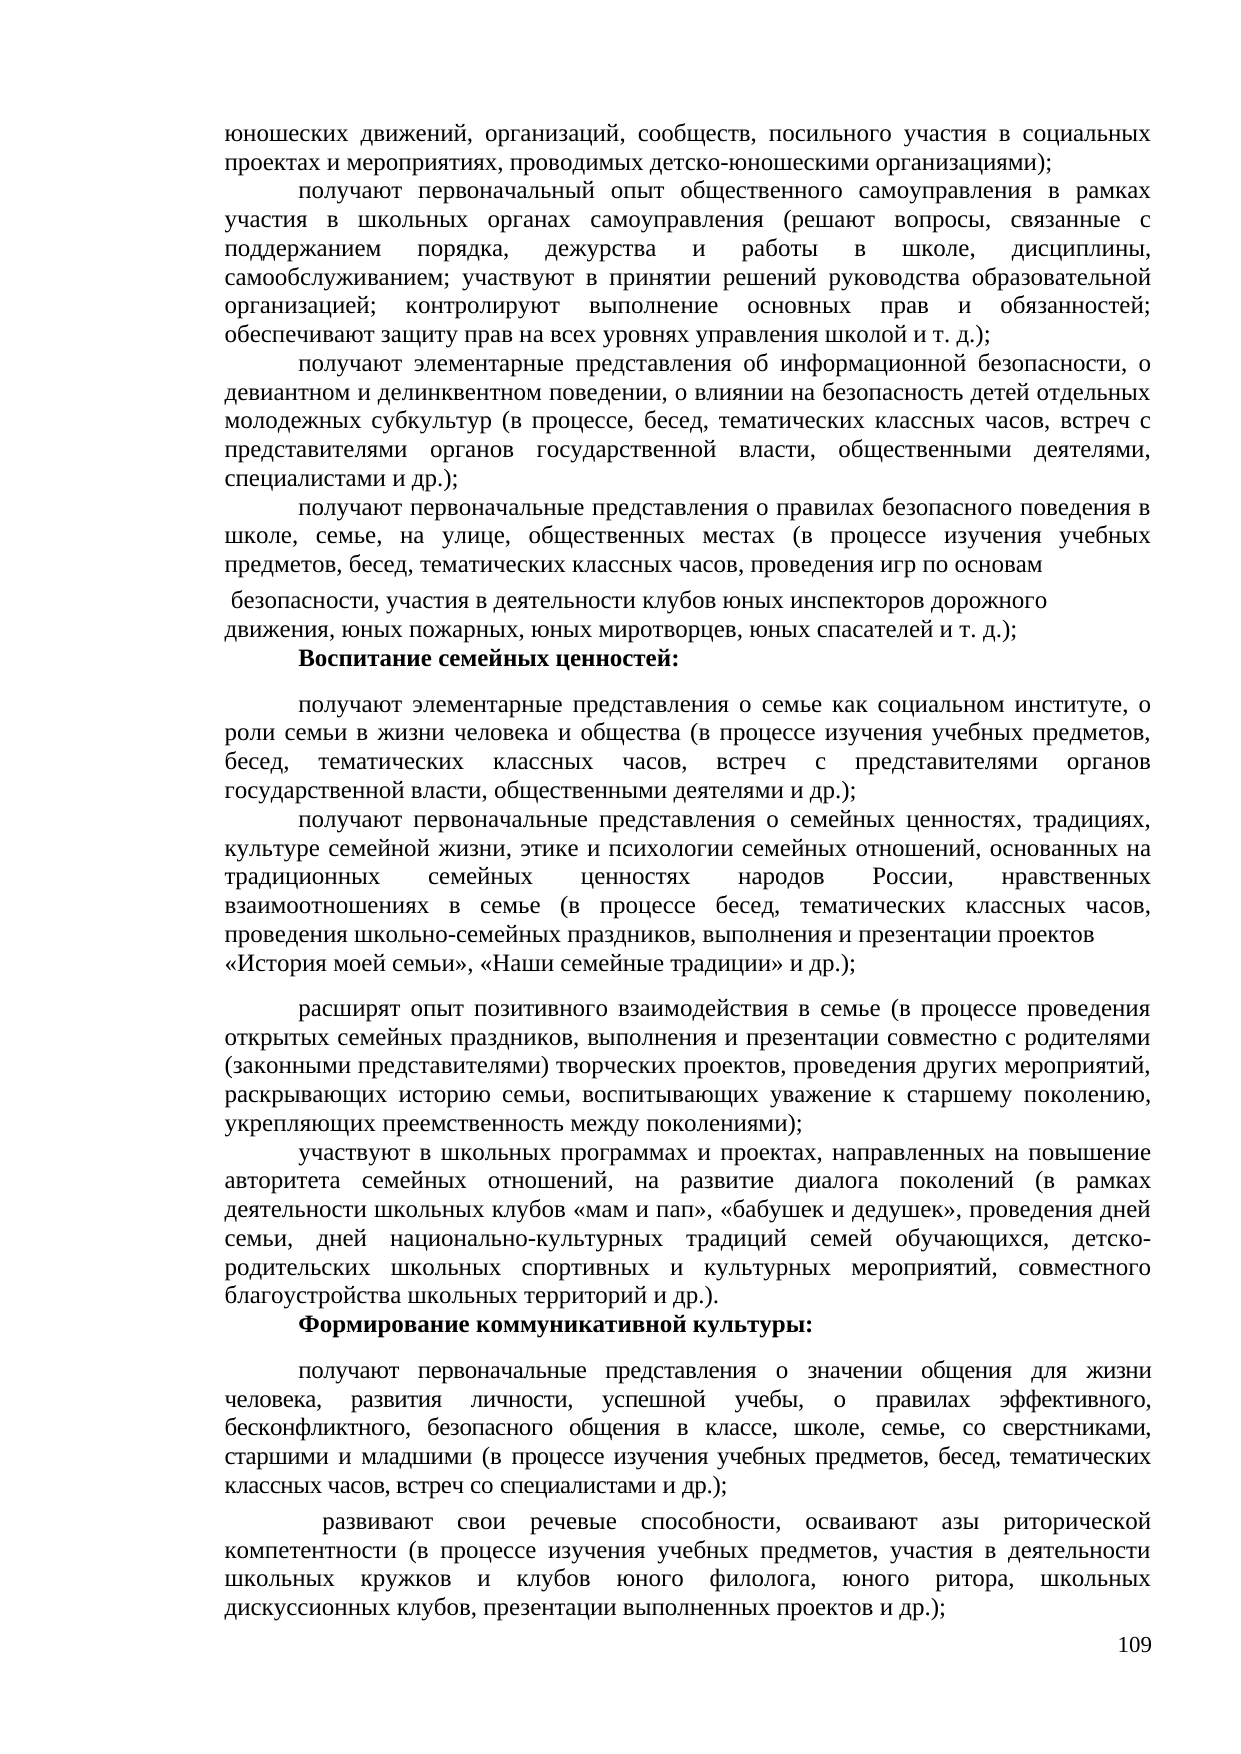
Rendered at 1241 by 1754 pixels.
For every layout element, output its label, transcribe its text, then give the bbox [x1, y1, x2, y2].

text развивают свои речевые способности, осваивают азы риторической компетентности (в процессе изучения учебных предметов, участия в деятельности школьных кружков и клубов юного филолога, юного ритора, школьных дискуссионных клубов, презентации выполненных проектов и др.); [224, 1506, 1152, 1621]
text получают первоначальные представления о значении общения для жизни человека, развития личности, успешной учебы, о правилах эффективного, бесконфликтного, безопасного общения в классе, школе, семье, со сверстниками, старшими и младшими (в процессе изучения учебных предметов, бесед, тематических классных часов, встреч со специалистами и др.); [224, 1355, 1152, 1499]
text получают первоначальные представления о семейных ценностях, традициях, культуре семейной жизни, этике и психологии семейных отношений, основанных на традиционных семейных ценностях народов России, нравственных взаимоотношениях в семье (в процессе бесед, тематических классных часов, проведения школьно-семейных праздников, выполнения и презентации проектов [224, 804, 1152, 948]
text получают элементарные представления об информационной безопасности, о девиантном и делинквентном поведении, о влиянии на безопасность детей отдельных молодежных субкультур (в процессе, бесед, тематических классных часов, встреч с представителями органов государственной власти, общественными деятелями, специалистами и др.); [224, 348, 1152, 492]
text получают первоначальный опыт общественного самоуправления в рамках участия в школьных органах самоуправления (решают вопросы, связанные с поддержанием порядка, дежурства и работы в школе, дисциплины, самообслуживанием; участвуют в принятии решений руководства образовательной организацией; контролируют выполнение основных прав и обязанностей; обеспечивают защиту прав на всех уровнях управления школой и т. д.); [224, 176, 1152, 348]
subtitle Формирование коммуникативной культуры: [298, 1309, 1152, 1338]
subtitle Воспитание семейных ценностей: [298, 643, 1152, 672]
text «История моей семьи», «Наши семейные традиции» и др.); [224, 948, 1152, 976]
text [224, 118, 1152, 176]
text получают первоначальные представления о правилах безопасного поведения в школе, семье, на улице, общественных местах (в процессе изучения учебных предметов, бесед, тематических классных часов, проведения игр по основам [224, 492, 1152, 578]
text участвуют в школьных программах и проектах, направленных на повышение авторитета семейных отношений, на развитие диалога поколений (в рамках деятельности школьных клубов «мам и пап», «бабушек и дедушек», проведения дней семьи, дней национально-культурных традиций семей обучающихся, детско- родительских школьных спортивных и культурных мероприятий, совместного благоустройства школьных территорий и др.). [224, 1137, 1152, 1309]
text получают элементарные представления о семье как социальном институте, о роли семьи в жизни человека и общества (в процессе изучения учебных предметов, бесед, тематических классных часов, встреч с представителями органов государственной власти, общественными деятелями и др.); [224, 689, 1152, 804]
text расширят опыт позитивного взаимодействия в семье (в процессе проведения открытых семейных праздников, выполнения и презентации совместно с родителями (законными представителями) творческих проектов, проведения других мероприятий, раскрывающих историю семьи, воспитывающих уважение к старшему поколению, укрепляющих преемственность между поколениями); [224, 993, 1152, 1137]
text безопасности, участия в деятельности клубов юных инспекторов дорожного движения, юных пожарных, юных миротворцев, юных спасателей и т. д.); [224, 585, 1152, 643]
